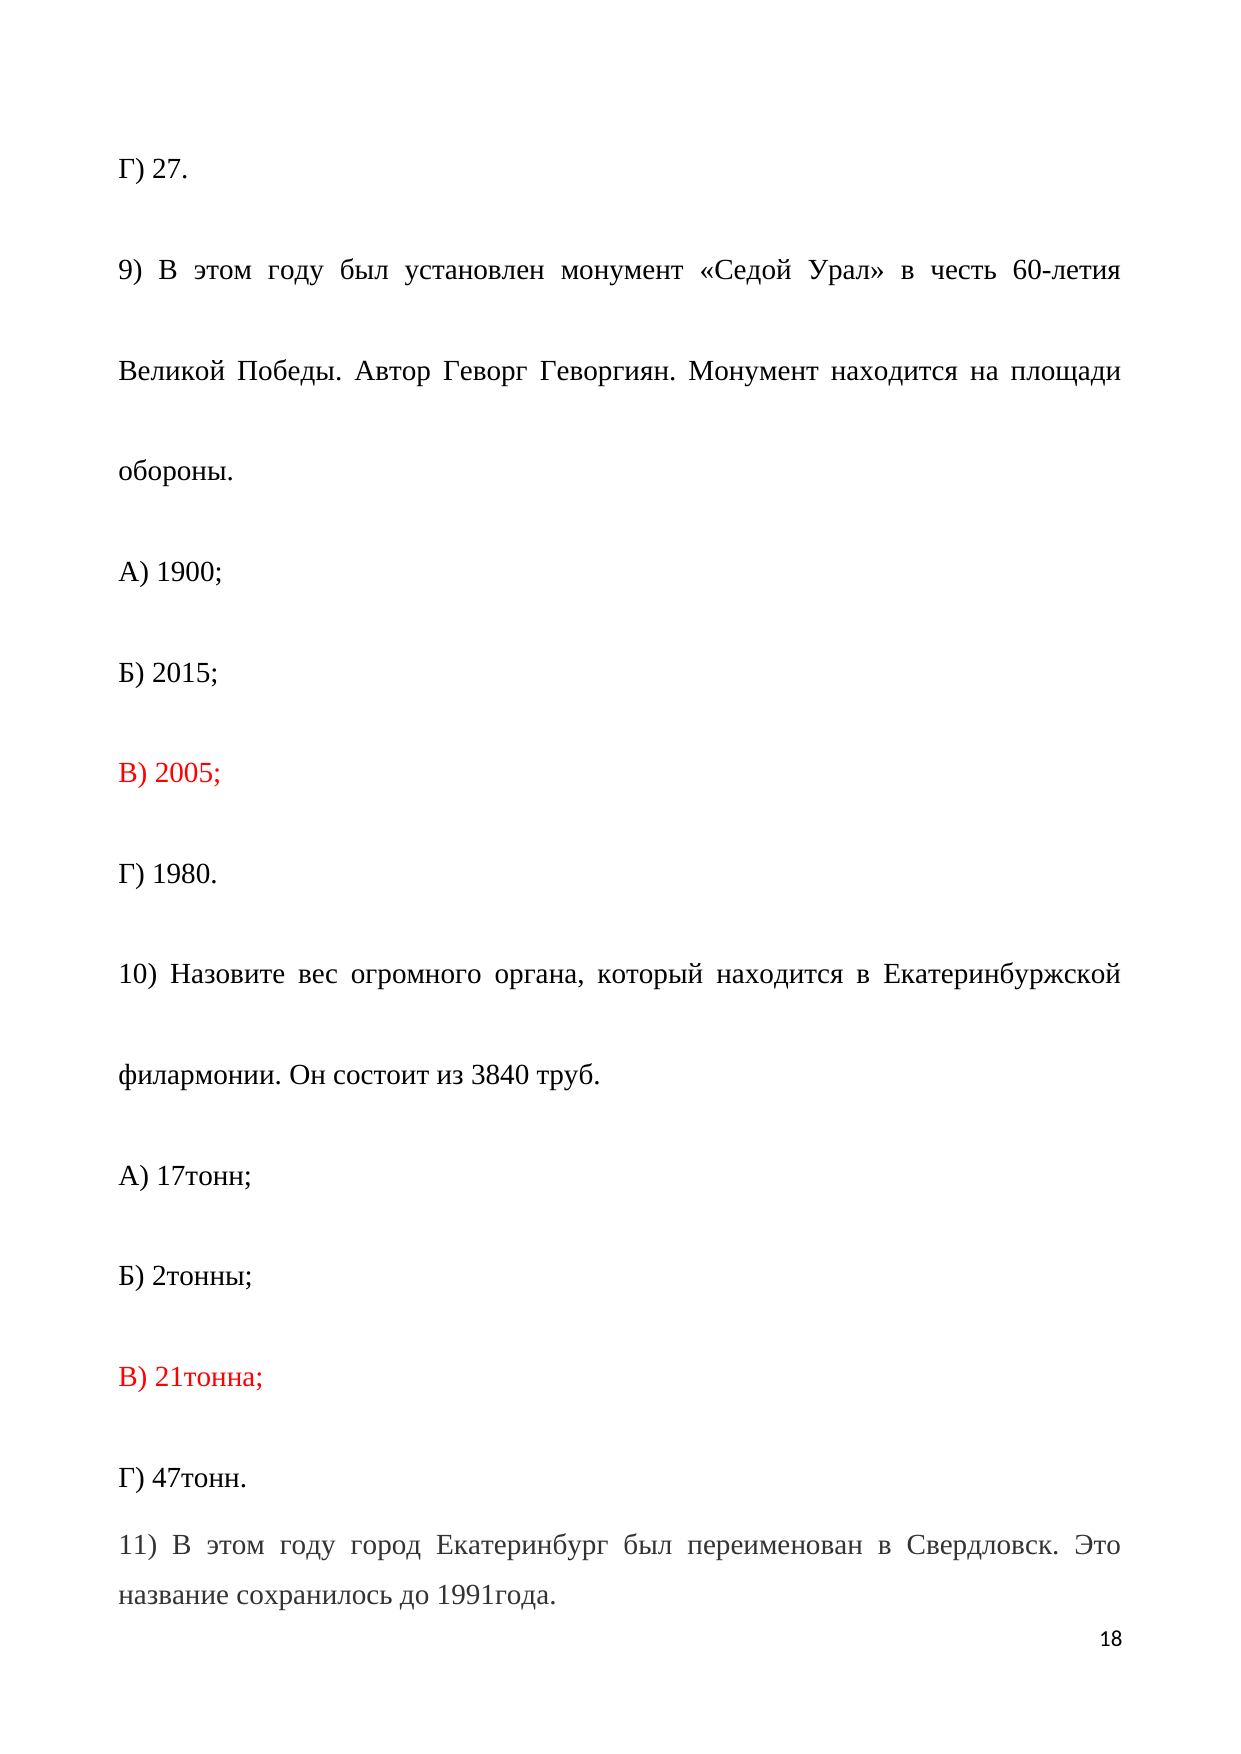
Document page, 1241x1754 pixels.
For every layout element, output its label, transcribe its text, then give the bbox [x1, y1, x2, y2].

text Б) 2015; [118, 621, 1122, 688]
text 9) В этом году был установлен монумент «Седой Урал» в честь 60-летия Великой Победы. Автор Геворг Геворгиян. Монумент находится на площади обороны. [118, 219, 1122, 487]
text Г) 47тонн. [118, 1426, 1122, 1493]
text А) 1900; [118, 521, 1122, 588]
text Г) 1980. [118, 822, 1122, 889]
text А) 17тонн; [118, 1124, 1122, 1191]
text В) 21тонна; [118, 1326, 1122, 1393]
text В) 2005; [118, 722, 1122, 789]
text Г) 27. [118, 118, 1122, 185]
text 11) В этом году город Екатеринбург был переименован в Свердловск. Это название сохранилось до 1991года. [118, 1527, 1122, 1611]
text 10) Назовите вес огромного органа, который находится в Екатеринбуржской филармонии. Он состоит из 3840 труб. [118, 923, 1122, 1091]
text Б) 2тонны; [118, 1225, 1122, 1292]
